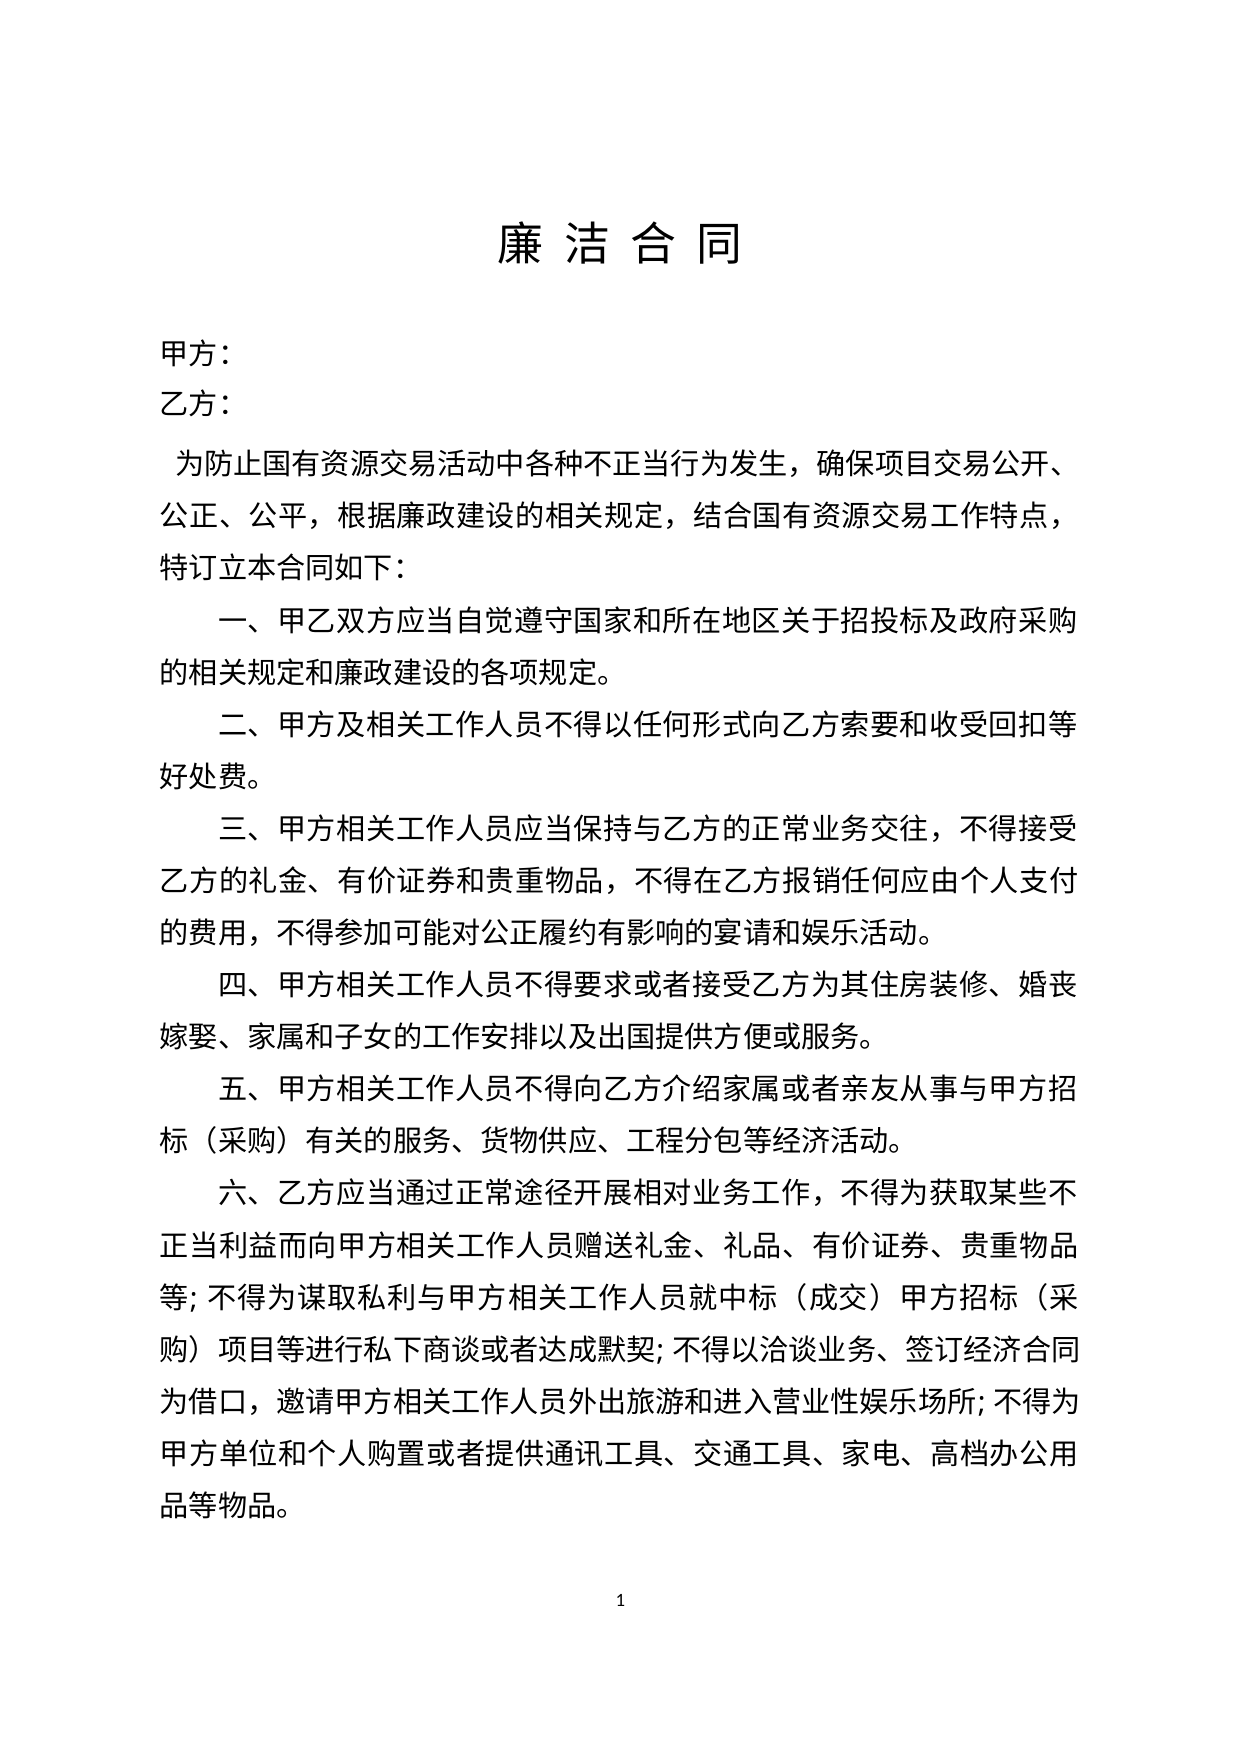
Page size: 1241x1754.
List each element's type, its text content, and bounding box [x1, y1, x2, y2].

text 廉 洁 合 同 [159, 218, 1081, 271]
text 为防止国有资源交易活动中各种不正当行为发生，确保项目交易公开、公正、公平，根据廉政建设的相关规定，结合国有资源交易工作特点，特订立本合同如下： [159, 433, 1081, 589]
text 五、甲方相关工作人员不得向乙方介绍家属或者亲友从事与甲方招标（采购）有关的服务、货物供应、工程分包等经济活动。 [159, 1058, 1081, 1162]
text 四、甲方相关工作人员不得要求或者接受乙方为其住房装修、婚丧嫁娶、家属和子女的工作安排以及出国提供方便或服务。 [159, 954, 1081, 1058]
text 三、甲方相关工作人员应当保持与乙方的正常业务交往，不得接受乙方的礼金、有价证券和贵重物品，不得在乙方报销任何应由个人支付的费用，不得参加可能对公正履约有影响的宴请和娱乐活动。 [159, 798, 1081, 954]
text 一、甲乙双方应当自觉遵守国家和所在地区关于招投标及政府采购的相关规定和廉政建设的各项规定。 [159, 589, 1081, 693]
text 乙方： [159, 375, 1081, 425]
text 二、甲方及相关工作人员不得以任何形式向乙方索要和收受回扣等好处费。 [159, 693, 1081, 798]
text 六、乙方应当通过正常途径开展相对业务工作，不得为获取某些不正当利益而向甲方相关工作人员赠送礼金、礼品、有价证券、贵重物品等; 不得为谋取私利与甲方相关工作人员就中标（成交）甲方招标（采购）项目等进行私下商谈或者达成默契; 不得以洽谈业务、签订经济合同为借口，邀请甲方相关工作人员外出旅游和进入营业性娱乐场所; 不得为甲方单位和个人购置或者提供通讯工具、交通工具、家电、高档办公用品等物品。 [159, 1162, 1081, 1527]
text 甲方： [159, 323, 1081, 375]
